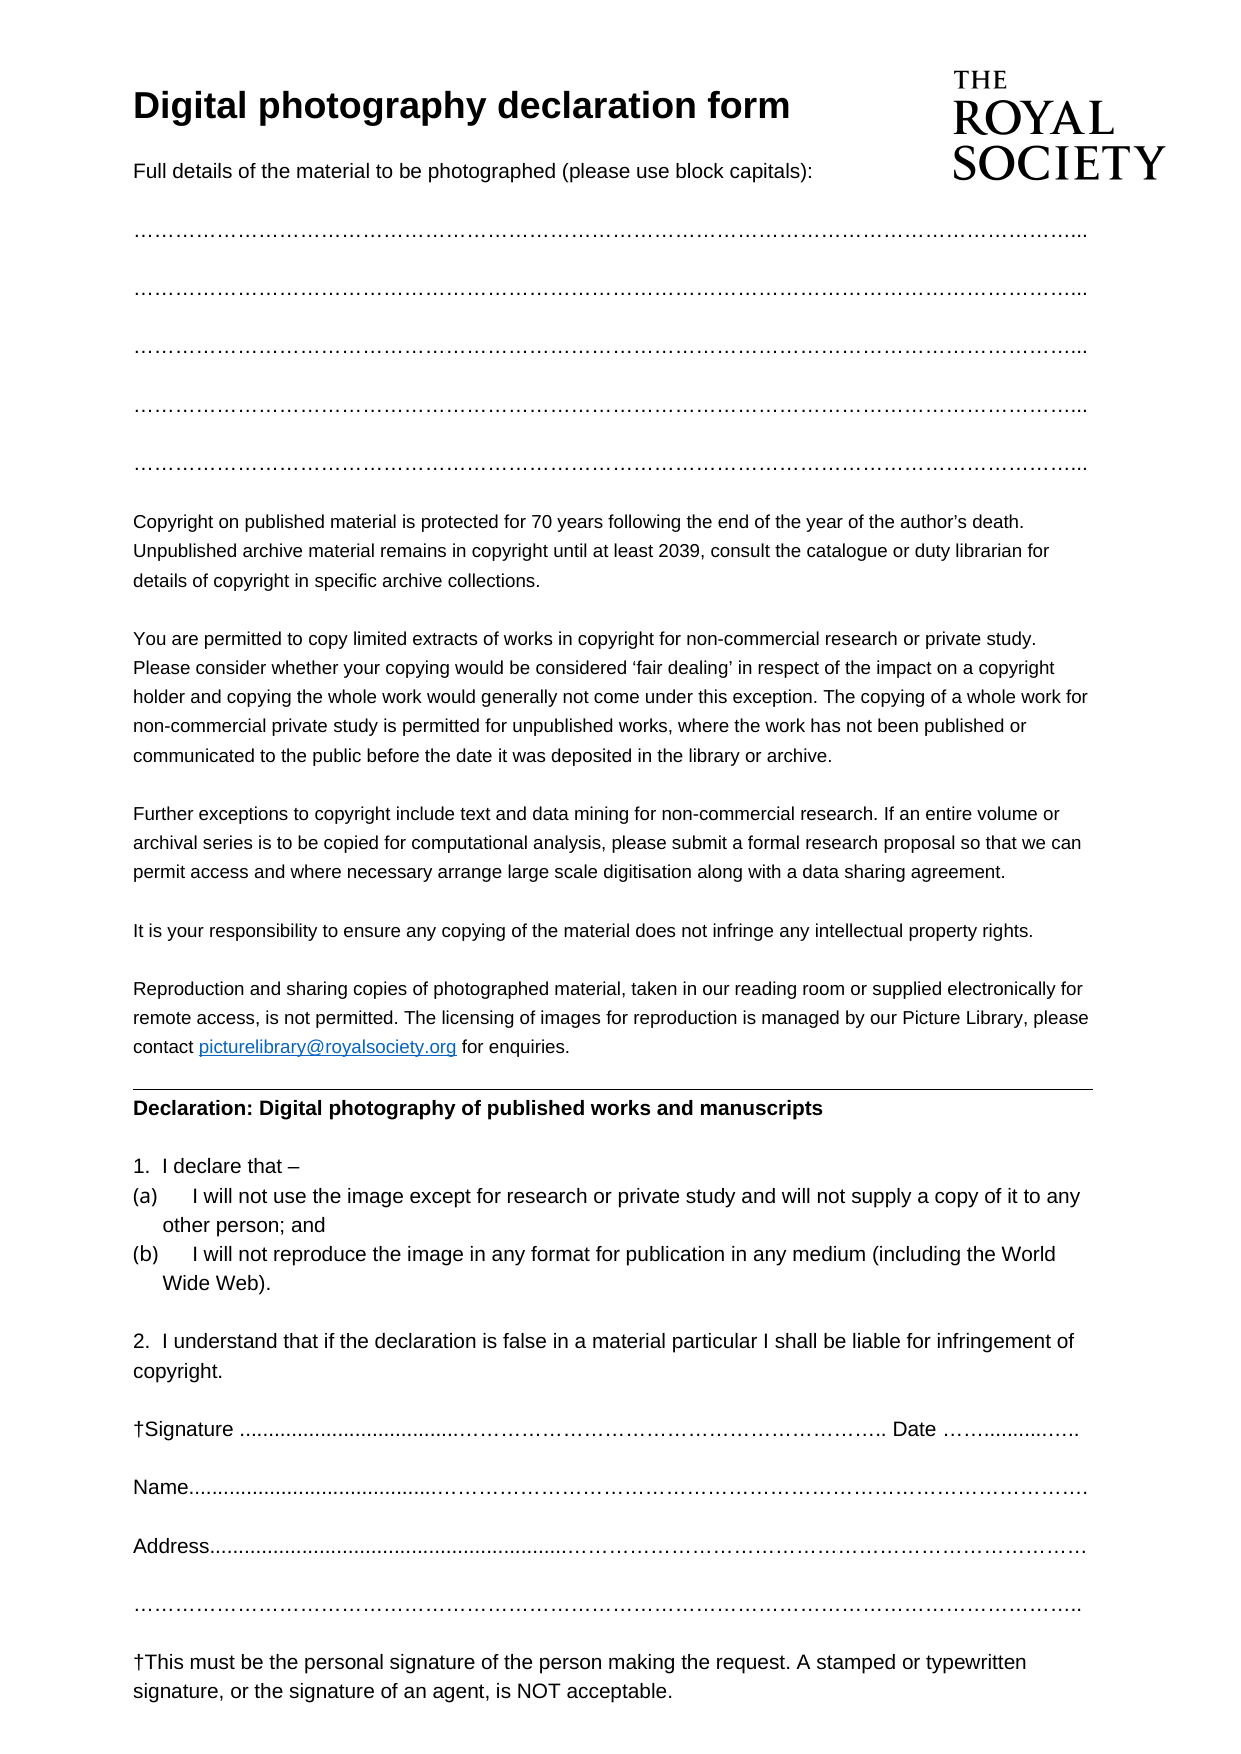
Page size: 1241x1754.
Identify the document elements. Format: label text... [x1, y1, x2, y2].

picture [927, 44, 1190, 203]
text 2. I understand that if the declaration is false in a material particular I shall be liable for infringement of copyright. [133, 1326, 1093, 1384]
text 1. I declare that – [133, 1151, 1093, 1180]
text ………………………………………………………………………………………………………………………... [133, 447, 1093, 476]
list I will not reproduce the image in any format for publication in any medium (including the World Wide Web). [133, 1238, 1093, 1296]
text †Signature ......................................…………………………………………………….. Date ……...........….. [133, 1413, 1093, 1442]
text Address..............................................................………………………………………………………………… [133, 1530, 1093, 1559]
text ………………………………………………………………………………………………………………………... [133, 389, 1093, 418]
list I will not use the image except for research or private study and will not supply a copy of it to any other person; and [133, 1180, 1093, 1238]
text ………………………………………………………………………………………………………………………... [133, 214, 1093, 243]
text Reproduction and sharing copies of photographed material, taken in our reading room or supplied electronically for remote access, is not permitted. The licensing of images for reproduction is managed by our Picture Library, please contact picturelibrary@royalsociety.org for enquiries. [133, 972, 1093, 1059]
text Full details of the material to be photographed (please use block capitals): [133, 155, 927, 184]
text ………………………………………………………………………………………………………………………... [133, 330, 1093, 359]
text Copyright on published material is protected for 70 years following the end of the year of the author’s death. Unpublished archive material remains in copyright until at least 2039, consult the catalogue or duty librarian for details of copyright in specific archive collections. [133, 505, 1057, 593]
text Digital photography declaration form [133, 89, 927, 126]
text It is your responsibility to ensure any copying of the material does not infringe any intellectual property rights. [133, 914, 1093, 943]
text ……………………………………………………………………………………………………………………….. [133, 1588, 1093, 1617]
text Name...........................................…………………………………………………………………………………. [133, 1471, 1093, 1501]
text You are permitted to copy limited extracts of works in copyright for non-commercial research or private study. Please consider whether your copying would be considered ‘fair dealing’ in respect of the impact on a copyright holder and copying the whole work would generally not come under this exception. The copying of a whole work for non-commercial private study is permitted for unpublished works, where the work has not been published or communicated to the public before the date it was deposited in the library or archive. [133, 622, 1093, 768]
text ………………………………………………………………………………………………………………………... [133, 272, 1093, 301]
text †This must be the personal signature of the person making the request. A stamped or typewritten signature, or the signature of an agent, is NOT acceptable. [133, 1646, 1093, 1705]
text Declaration: Digital photography of published works and manuscripts [133, 1090, 1093, 1121]
text Further exceptions to copyright include text and data mining for non-commercial research. If an entire volume or archival series is to be copied for computational analysis, please submit a formal research proposal so that we can permit access and where necessary arrange large scale digitisation along with a data sharing agreement. [133, 797, 1093, 884]
